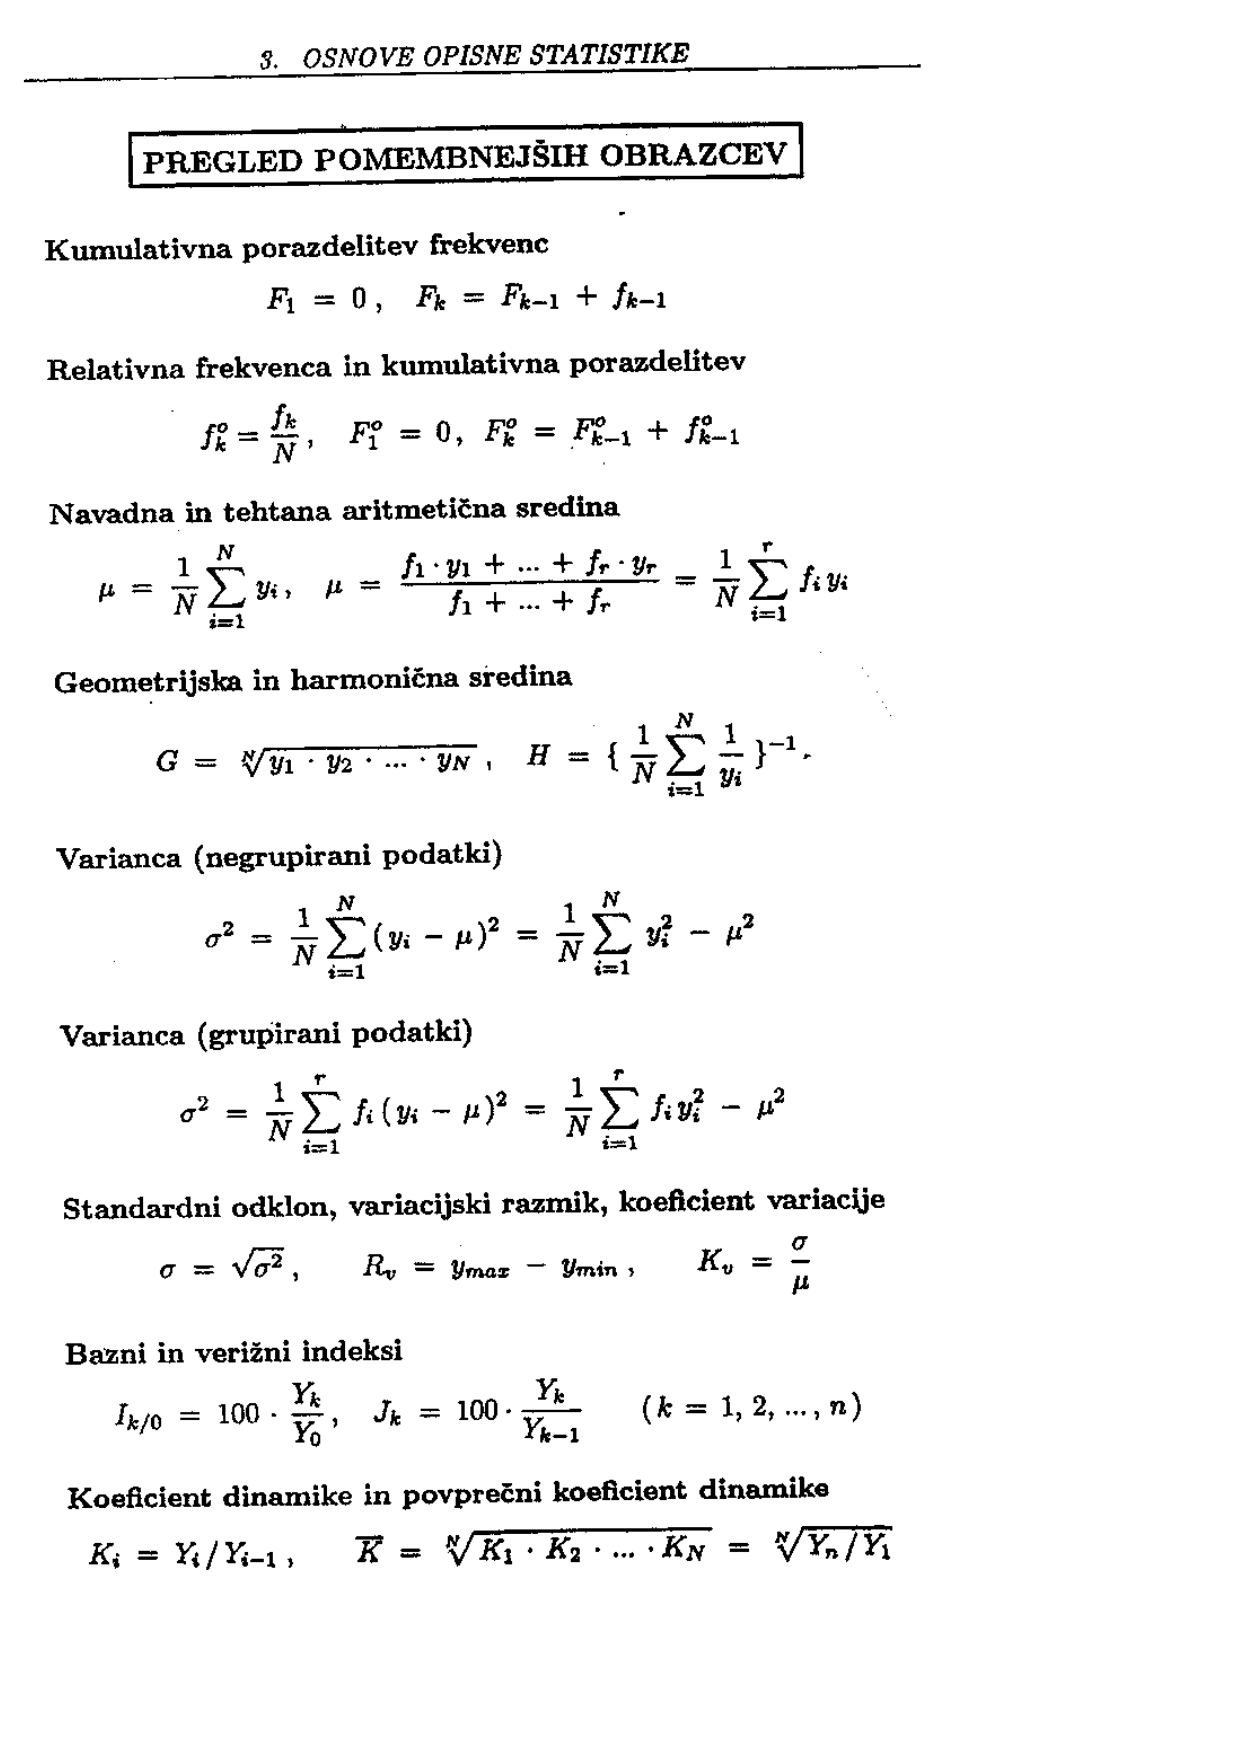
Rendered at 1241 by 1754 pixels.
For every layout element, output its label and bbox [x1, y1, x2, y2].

picture [23, 23, 921, 1598]
